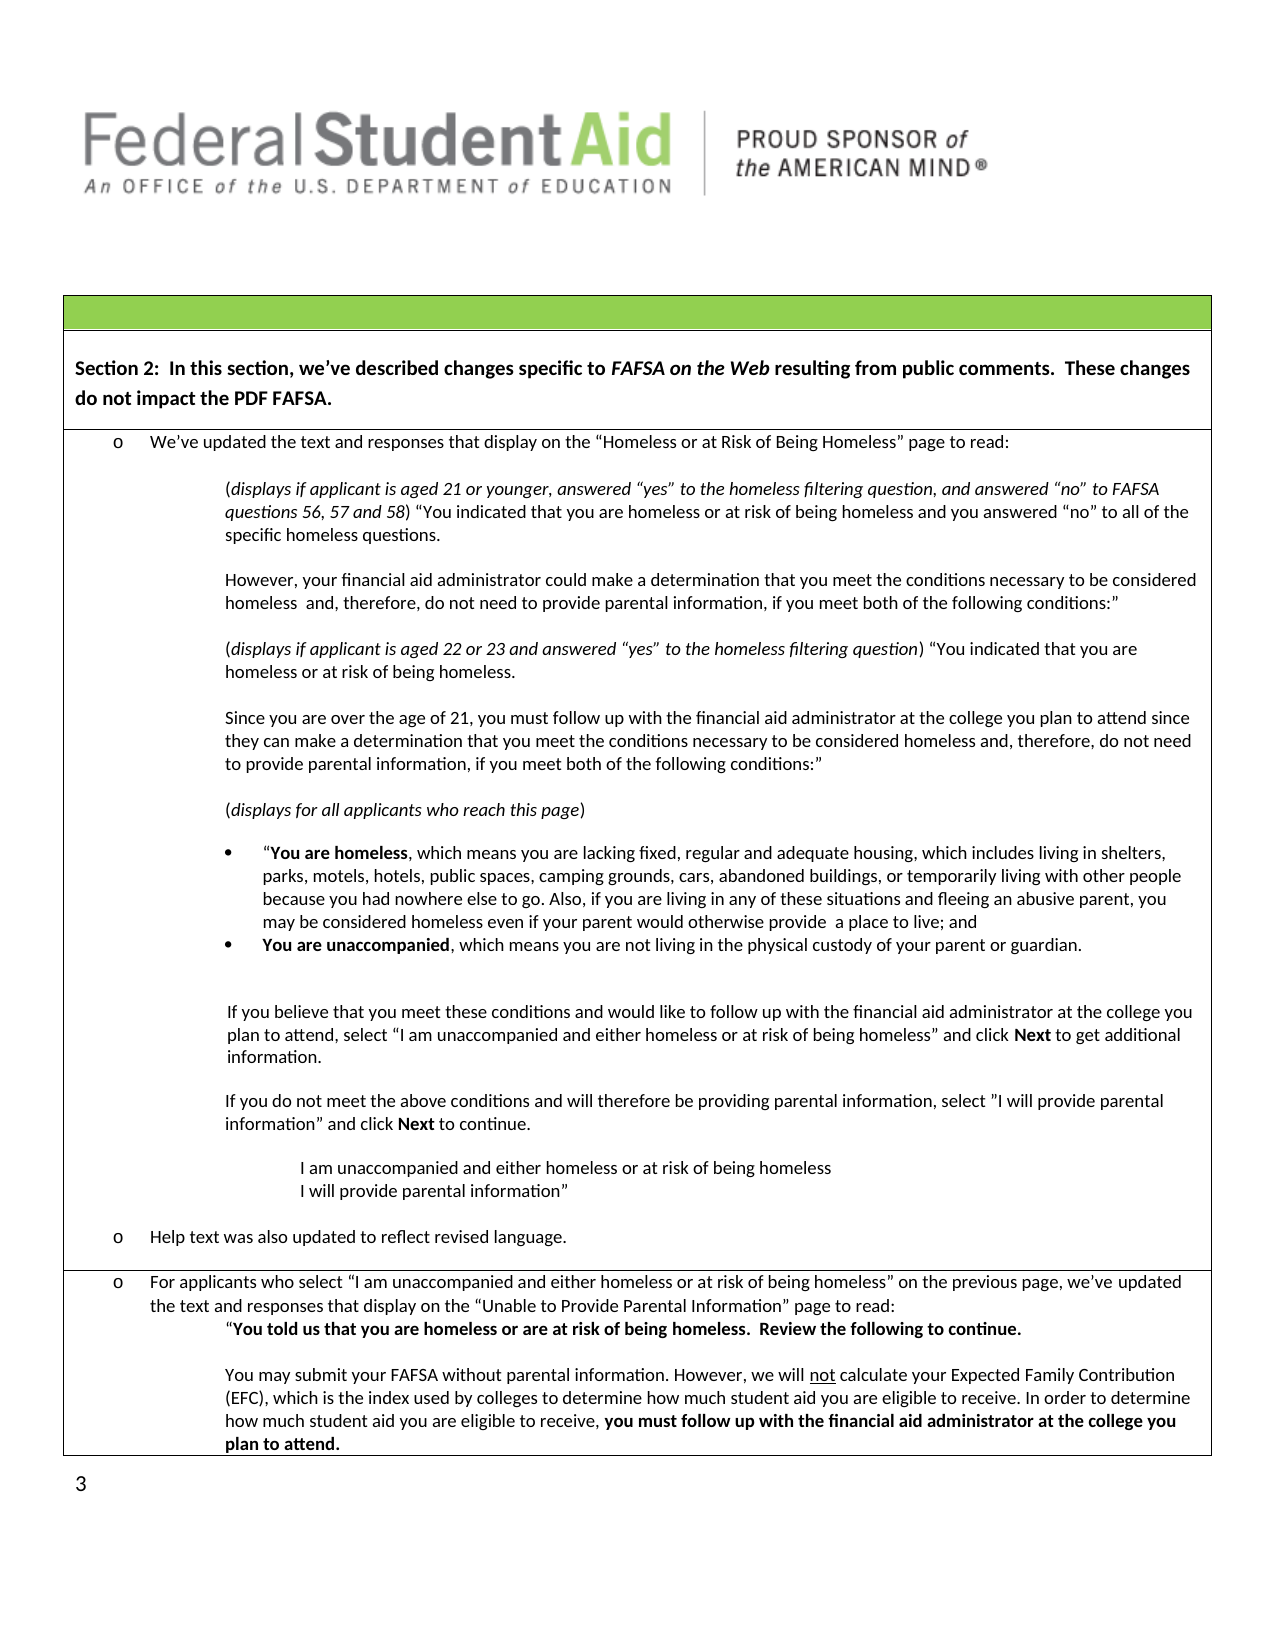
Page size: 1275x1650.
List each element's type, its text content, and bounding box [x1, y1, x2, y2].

table_cell We’ve updated the text and responses that display on the “Homeless or at Risk of Being Homeless” page to read: (displays if applicant is aged 21 or younger, answered “yes” to the homeless filtering question, and answered “no” to FAFSA questions 56, 57 and 58) “You indicated that you are homeless or at risk of being homeless and you answered “no” to all of the specific homeless questions. However, your financial aid administrator could make a determination that you meet the conditions necessary to be considered homeless and, therefore, do not need to provide parental information, if you meet both of the following conditions:” (displays if applicant is aged 22 or 23 and answered “yes” to the homeless filtering question) “You indicated that you are homeless or at risk of being homeless. Since you are over the age of 21, you must follow up with the financial aid administrator at the college you plan to attend since they can make a determination that you meet the conditions necessary to be considered homeless and, therefore, do not need to provide parental information, if you meet both of the following conditions:” (displays for all applicants who reach this page) “You are homeless, which means you are lacking fixed, regular and adequate housing, which includes living in shelters, parks, motels, hotels, public spaces, camping grounds, cars, abandoned buildings, or temporarily living with other people because you had nowhere else to go. Also, if you are living in any of these situations and fleeing an abusive parent, you may be considered homeless even if your parent would otherwise provide a place to live; and You are unaccompanied, which means you are not living in the physical custody of your parent or guardian. If you believe that you meet these conditions and would like to follow up with the financial aid administrator at the college you plan to attend, select “I am unaccompanied and either homeless or at risk of being homeless” and click Next to get additional information. If you do not meet the above conditions and will therefore be providing parental information, select ”I will provide parental information” and click Next to continue. I am unaccompanied and either homeless or at risk of being homeless I will provide parental information” Help text was also updated to reflect revised language. [64, 430, 1211, 1269]
picture [75, 75, 1050, 218]
table_header [64, 296, 1211, 329]
table_cell Section 2: In this section, we’ve described changes specific to FAFSA on the Web resulting from public comments. These changes do not impact the PDF FAFSA. [64, 331, 1211, 429]
